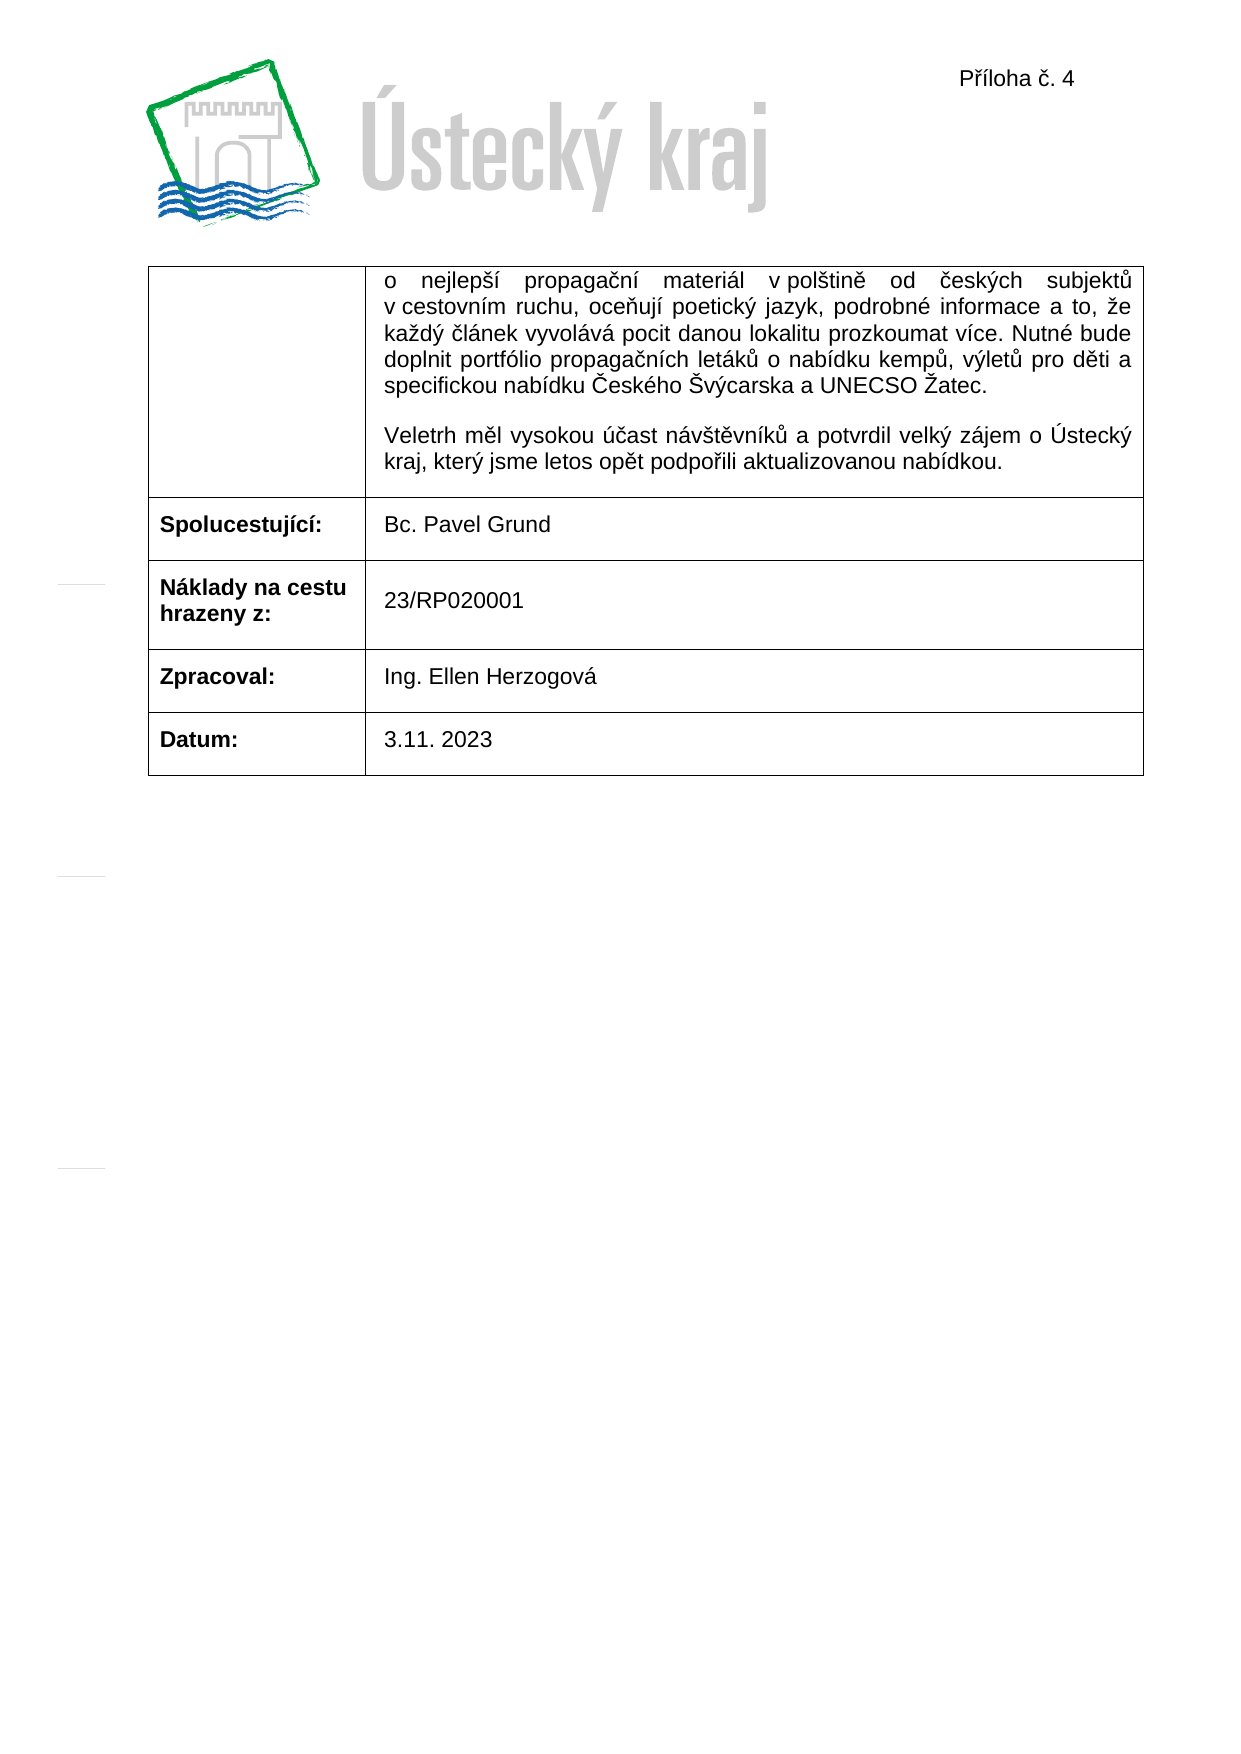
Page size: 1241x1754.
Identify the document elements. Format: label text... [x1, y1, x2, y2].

table_cell Bc. Pavel Grund [366, 498, 1143, 560]
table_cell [366, 267, 1143, 497]
table_cell Datum: [149, 713, 365, 775]
table_cell Náklady na cestu hrazeny z: [149, 561, 365, 649]
table_cell Zpracoval: [149, 650, 365, 712]
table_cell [149, 267, 365, 497]
table_cell Ing. Ellen Herzogová [366, 650, 1143, 712]
table_cell 23/RP020001 [366, 561, 1143, 649]
table_cell Spolucestující: [149, 498, 365, 560]
table_cell 3.11. 2023 [366, 713, 1143, 775]
